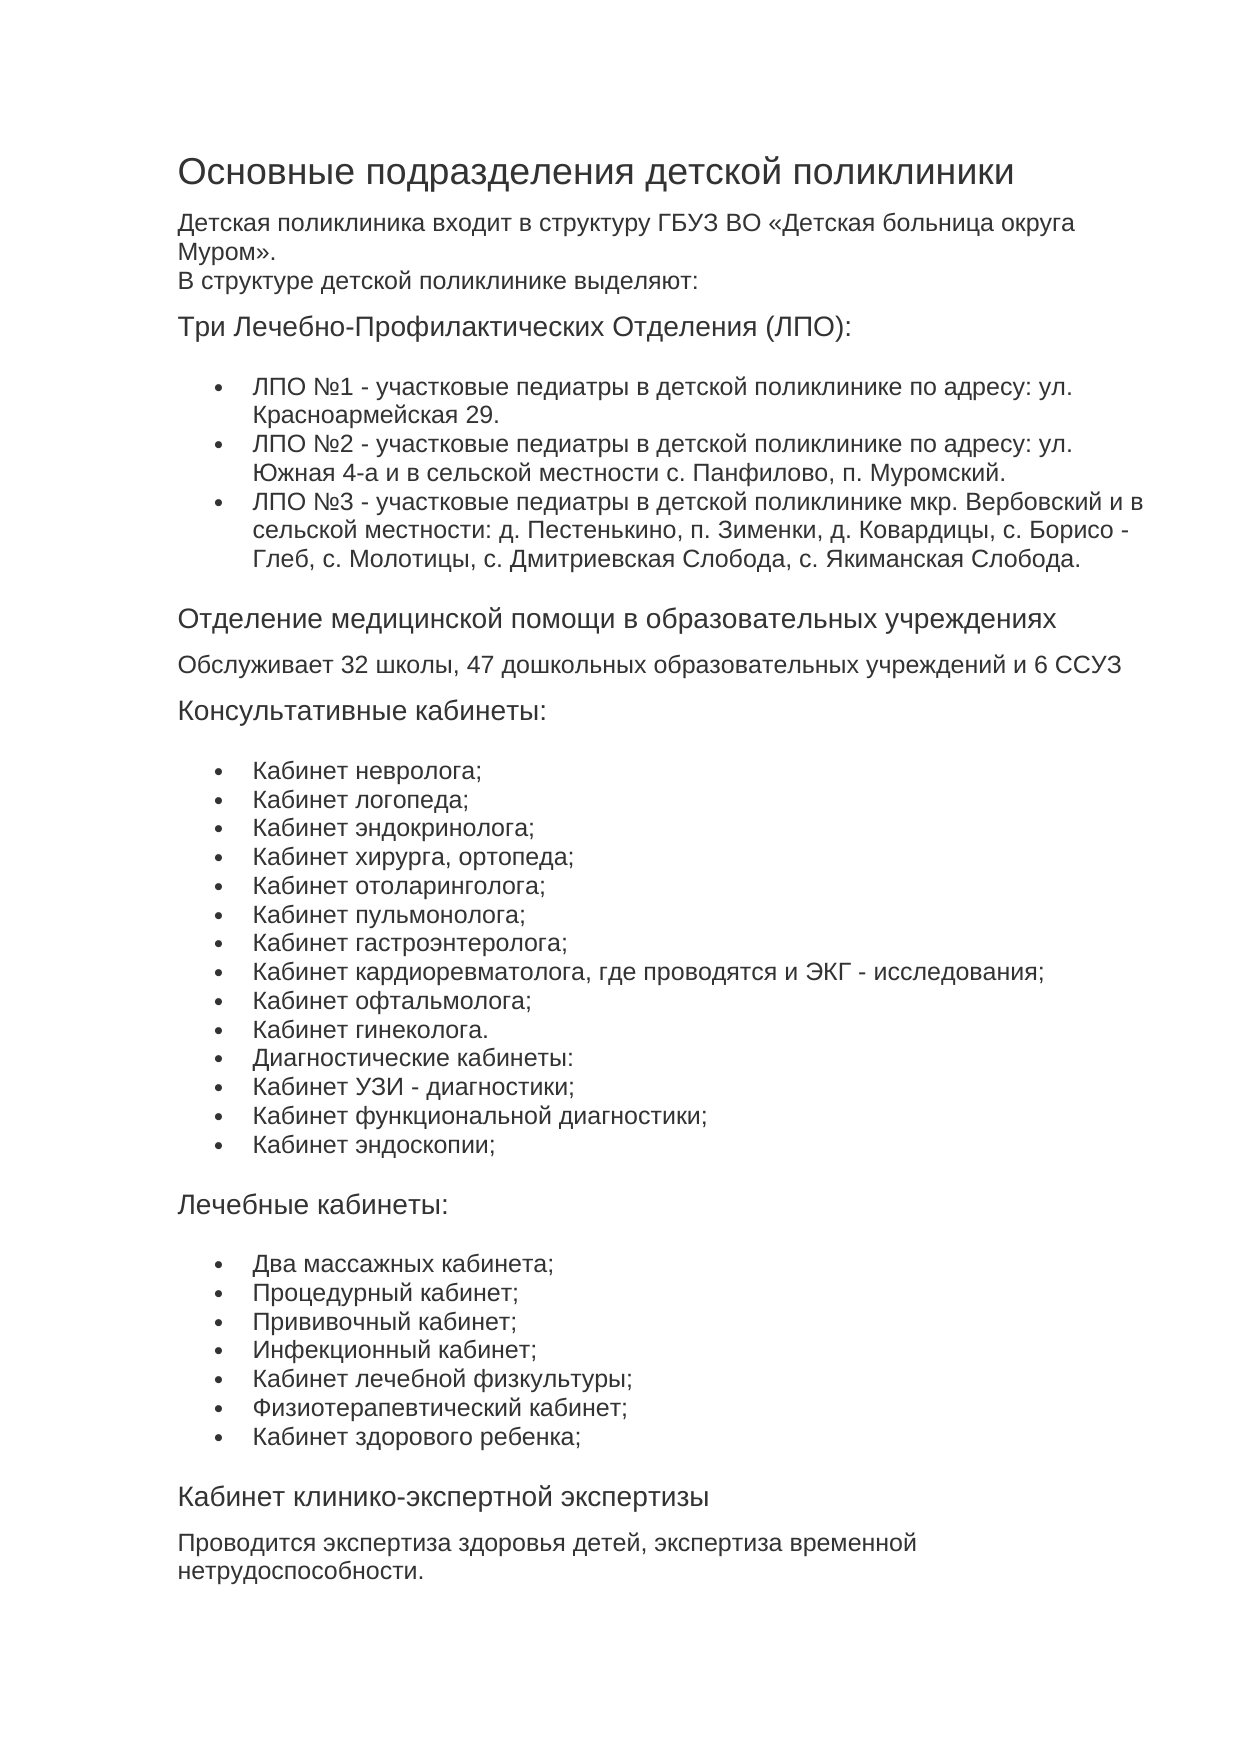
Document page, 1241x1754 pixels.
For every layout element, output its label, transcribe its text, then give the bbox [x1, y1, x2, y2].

list Физиотерапевтический кабинет; [215, 1393, 1152, 1422]
list Два массажных кабинета; [215, 1249, 1152, 1278]
text Основные подразделения детской поликлиники [177, 149, 1152, 192]
list Кабинет отоларинголога; [215, 871, 1152, 900]
text Консультативные кабинеты: [177, 694, 1152, 727]
list ЛПО №2 - участковые педиатры в детской поликлинике по адресу: ул. Южная 4-а и в сельской местности с. Панфилово, п. Муромский. [215, 429, 1152, 487]
list Кабинет кардиоревматолога, где проводятся и ЭКГ - исследования; [215, 957, 1152, 986]
text Проводится экспертиза здоровья детей, экспертиза временной нетрудоспособности. [177, 1528, 1152, 1585]
list Инфекционный кабинет; [215, 1335, 1152, 1364]
list Диагностические кабинеты: [215, 1043, 1152, 1072]
list Кабинет эндокринолога; [215, 813, 1152, 842]
text Лечебные кабинеты: [177, 1188, 1152, 1220]
list Кабинет здорового ребенка; [215, 1422, 1152, 1450]
list Кабинет пульмонолога; [215, 900, 1152, 928]
text Три Лечебно-Профилактических Отделения (ЛПО): [177, 310, 1152, 342]
text Отделение медицинской помощи в образовательных учреждениях [177, 602, 1152, 634]
list Кабинет невролога; [215, 756, 1152, 785]
list Прививочный кабинет; [215, 1307, 1152, 1335]
list Кабинет логопеда; [215, 785, 1152, 813]
text Детская поликлиника входит в структуру ГБУЗ ВО «Детская больница округа Муром». В структуре детской поликлинике выделяют: [177, 208, 1152, 294]
list Кабинет эндоскопии; [215, 1130, 1152, 1158]
list Кабинет гинеколога. [215, 1015, 1152, 1043]
list ЛПО №3 - участковые педиатры в детской поликлинике мкр. Вербовский и в сельской местности: д. Пестенькино, п. Зименки, д. Ковардицы, с. Борисо - Глеб, с. Молотицы, с. Дмитриевская Слобода, с. Якиманская Слобода. [215, 487, 1152, 573]
list Кабинет УЗИ - диагностики; [215, 1072, 1152, 1101]
list Кабинет офтальмолога; [215, 986, 1152, 1015]
text Обслуживает 32 школы, 47 дошкольных образовательных учреждений и 6 ССУЗ [177, 650, 1152, 679]
list Кабинет лечебной физкультуры; [215, 1364, 1152, 1393]
list Кабинет гастроэнтеролога; [215, 928, 1152, 957]
list Кабинет хирурга, ортопеда; [215, 842, 1152, 871]
text Кабинет клинико-экспертной экспертизы [177, 1479, 1152, 1512]
list Кабинет функциональной диагностики; [215, 1101, 1152, 1130]
list Процедурный кабинет; [215, 1278, 1152, 1307]
list ЛПО №1 - участковые педиатры в детской поликлинике по адресу: ул. Красноармейская 29. [215, 372, 1152, 429]
